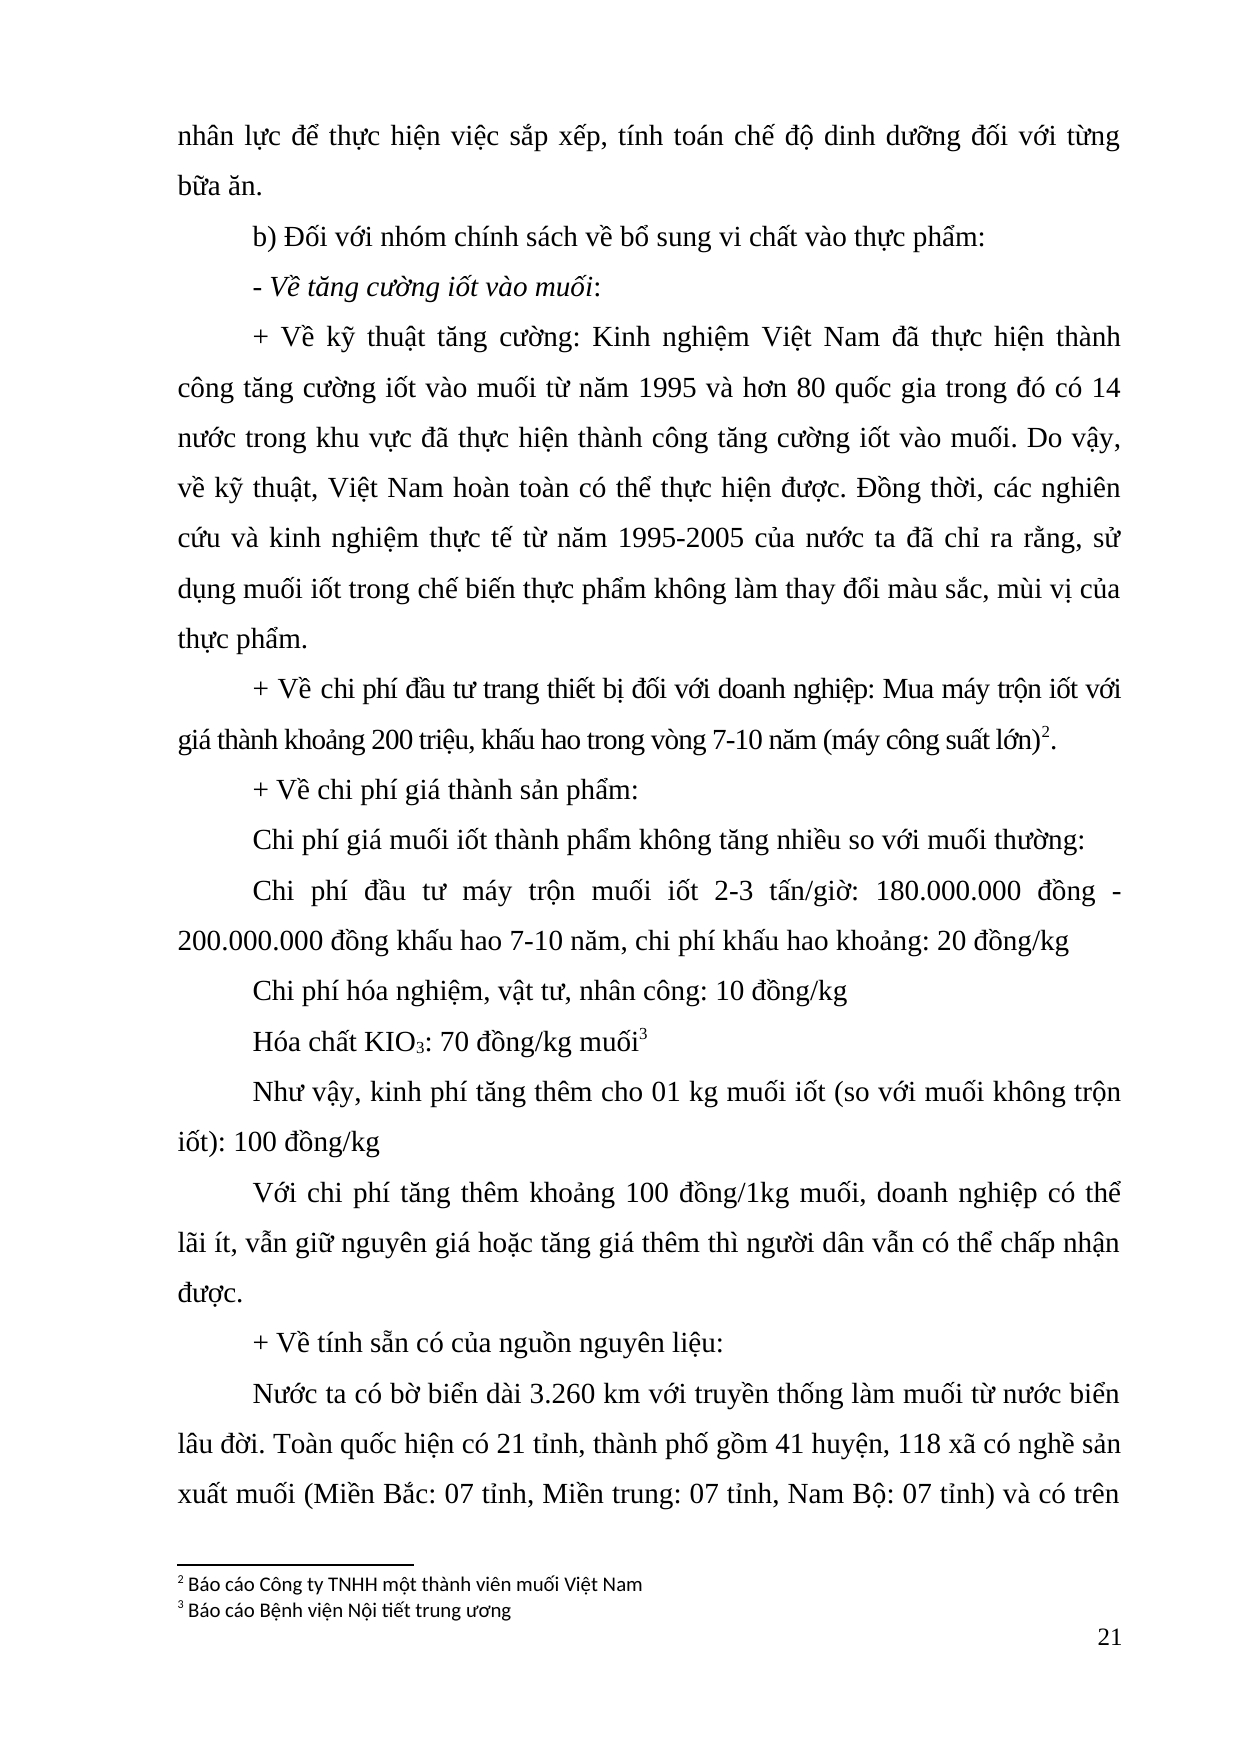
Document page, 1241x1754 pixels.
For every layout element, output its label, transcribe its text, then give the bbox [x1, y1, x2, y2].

text + Về chi phí giá thành sản phẩm: [177, 772, 1122, 806]
text Chi phí đầu tư máy trộn muối iốt 2-3 tấn/giờ: 180.000.000 đồng -200.000.000 đồng khấu hao 7-10 năm, chi phí khấu hao khoảng: 20 đồng/kg [177, 873, 1122, 957]
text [177, 1376, 1122, 1510]
text Với chi phí tăng thêm khoảng 100 đồng/1kg muối, doanh nghiệp có thể lãi ít, vẫn giữ nguyên giá hoặc tăng giá thêm thì người dân vẫn có thể chấp nhận được. [177, 1175, 1122, 1309]
text Chi phí hóa nghiệm, vật tư, nhân công: 10 đồng/kg [177, 973, 1122, 1007]
text + Về tính sẵn có của nguồn nguyên liệu: [177, 1326, 1122, 1359]
text Hóa chất KIO3: 70 đồng/kg muối [177, 1024, 1122, 1057]
text b) Đối với nhóm chính sách về bổ sung vi chất vào thực phẩm: [177, 219, 1122, 252]
text + Về kỹ thuật tăng cường: Kinh nghiệm Việt Nam đã thực hiện thành công tăng cường iốt vào muối từ năm 1995 và hơn 80 quốc gia trong đó có 14 nước trong khu vực đã thực hiện thành công tăng cường iốt vào muối. Do vậy, về kỹ thuật, Việt Nam hoàn toàn có thể thực hiện được. Đồng thời, các nghiên cứu và kinh nghiệm thực tế từ năm 1995-2005 của nước ta đã chỉ ra rằng, sử dụng muối iốt trong chế biến thực phẩm không làm thay đổi màu sắc, mùi vị của thực phẩm. [177, 319, 1122, 655]
text - Về tăng cường iốt vào muối: [177, 269, 1122, 303]
text Chi phí giá muối iốt thành phẩm không tăng nhiều so với muối thường: [177, 822, 1122, 856]
text Như vậy, kinh phí tăng thêm cho 01 kg muối iốt (so với muối không trộn iốt): 100 đồng/kg [177, 1074, 1122, 1158]
text + Về chi phí đầu tư trang thiết bị đối với doanh nghiệp: Mua máy trộn iốt với giá thành khoảng 200 triệu, khấu hao trong vòng 7-10 năm (máy công suất lớn). [177, 672, 1122, 755]
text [177, 118, 1122, 202]
